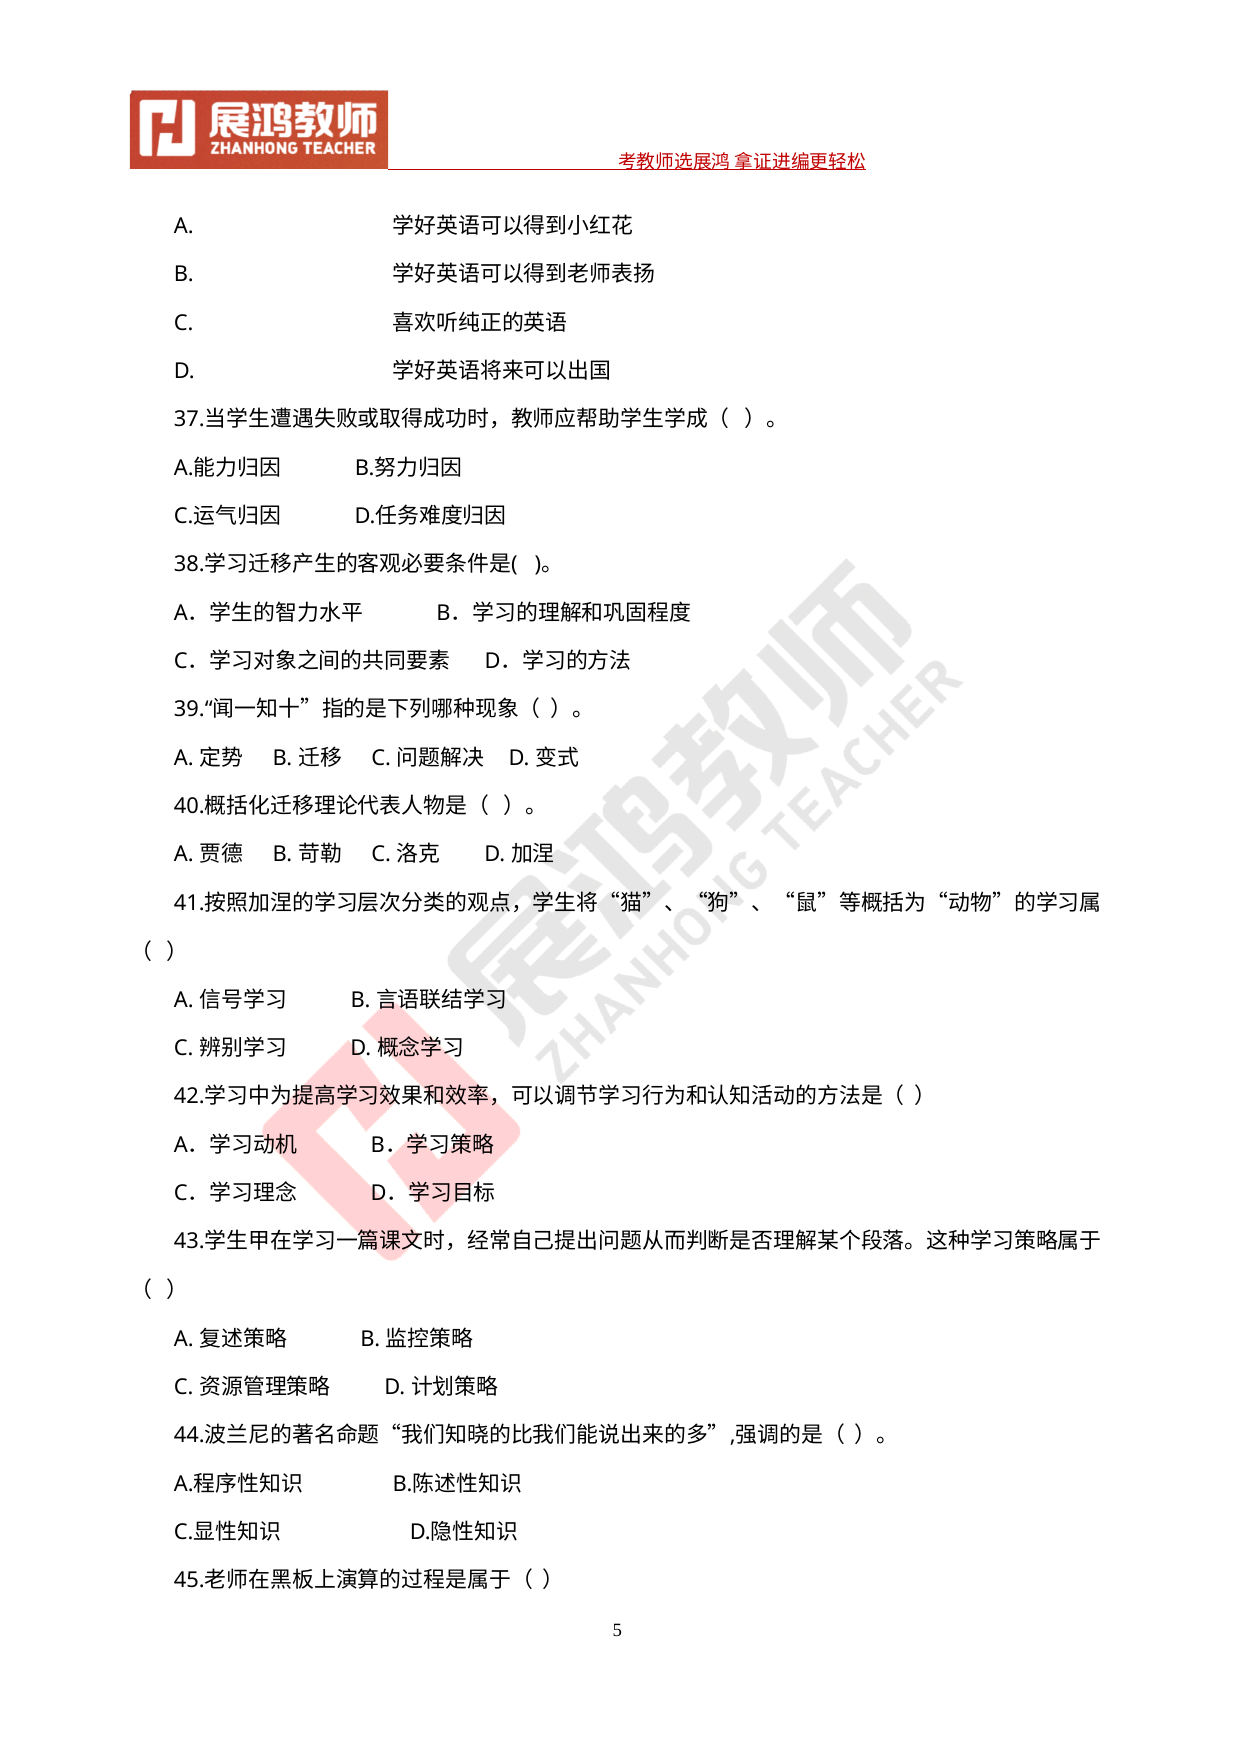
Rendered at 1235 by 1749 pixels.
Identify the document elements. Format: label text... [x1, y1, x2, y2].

text C.运气归因 D.任务难度归因 [130, 498, 1104, 530]
picture [129, 90, 389, 169]
text A．学习动机 B．学习策略 [130, 1127, 1104, 1159]
text C. 辨别学习 D. 概念学习 [130, 1030, 1104, 1062]
text A. 信号学习 B. 言语联结学习 [130, 982, 1104, 1014]
text B. 学好英语可以得到老师表扬 [130, 256, 1104, 289]
text 42.学习中为提高学习效果和效率，可以调节学习行为和认知活动的方法是（ ） [130, 1078, 1104, 1111]
text C．学习对象之间的共同要素 D．学习的方法 [130, 643, 1104, 675]
text C. 资源管理策略 D. 计划策略 [130, 1369, 1104, 1401]
text 38.学习迁移产生的客观必要条件是( )。 [130, 546, 1104, 579]
text A．学生的智力水平 B．学习的理解和巩固程度 [130, 594, 1104, 627]
text A. 复述策略 B. 监控策略 [130, 1320, 1104, 1353]
text A. 学好英语可以得到小红花 [130, 208, 1104, 240]
text A. 贾德 B. 苛勒 C. 洛克 D. 加涅 [130, 836, 1104, 869]
text A. 定势 B. 迁移 C. 问题解决 D. 变式 [130, 739, 1104, 772]
text 37.当学生遭遇失败或取得成功时，教师应帮助学生学成（ ）。 [130, 401, 1104, 434]
text C. 喜欢听纯正的英语 [130, 304, 1104, 337]
text C．学习理念 D．学习目标 [130, 1175, 1104, 1207]
text C.显性知识 D.隐性知识 [130, 1514, 1104, 1546]
text 39.“闻一知十”指的是下列哪种现象（ ）。 [130, 691, 1104, 724]
text 43.学生甲在学习一篇课文时，经常自己提出问题从而判断是否理解某个段落。这种学习策略属于（ ） [130, 1223, 1104, 1304]
text A.程序性知识 B.陈述性知识 [130, 1465, 1104, 1498]
text 45.老师在黑板上演算的过程是属于（ ） [130, 1562, 1104, 1594]
text 41.按照加涅的学习层次分类的观点，学生将“猫”、“狗”、“鼠”等概括为“动物”的学习属（ ） [130, 884, 1104, 966]
text 40.概括化迁移理论代表人物是（ ）。 [130, 788, 1104, 820]
text D. 学好英语将来可以出国 [130, 353, 1104, 385]
text A.能力归因 B.努力归因 [130, 449, 1104, 482]
text 44.波兰尼的著名命题“我们知晓的比我们能说出来的多”,强调的是（ ）。 [130, 1417, 1104, 1449]
